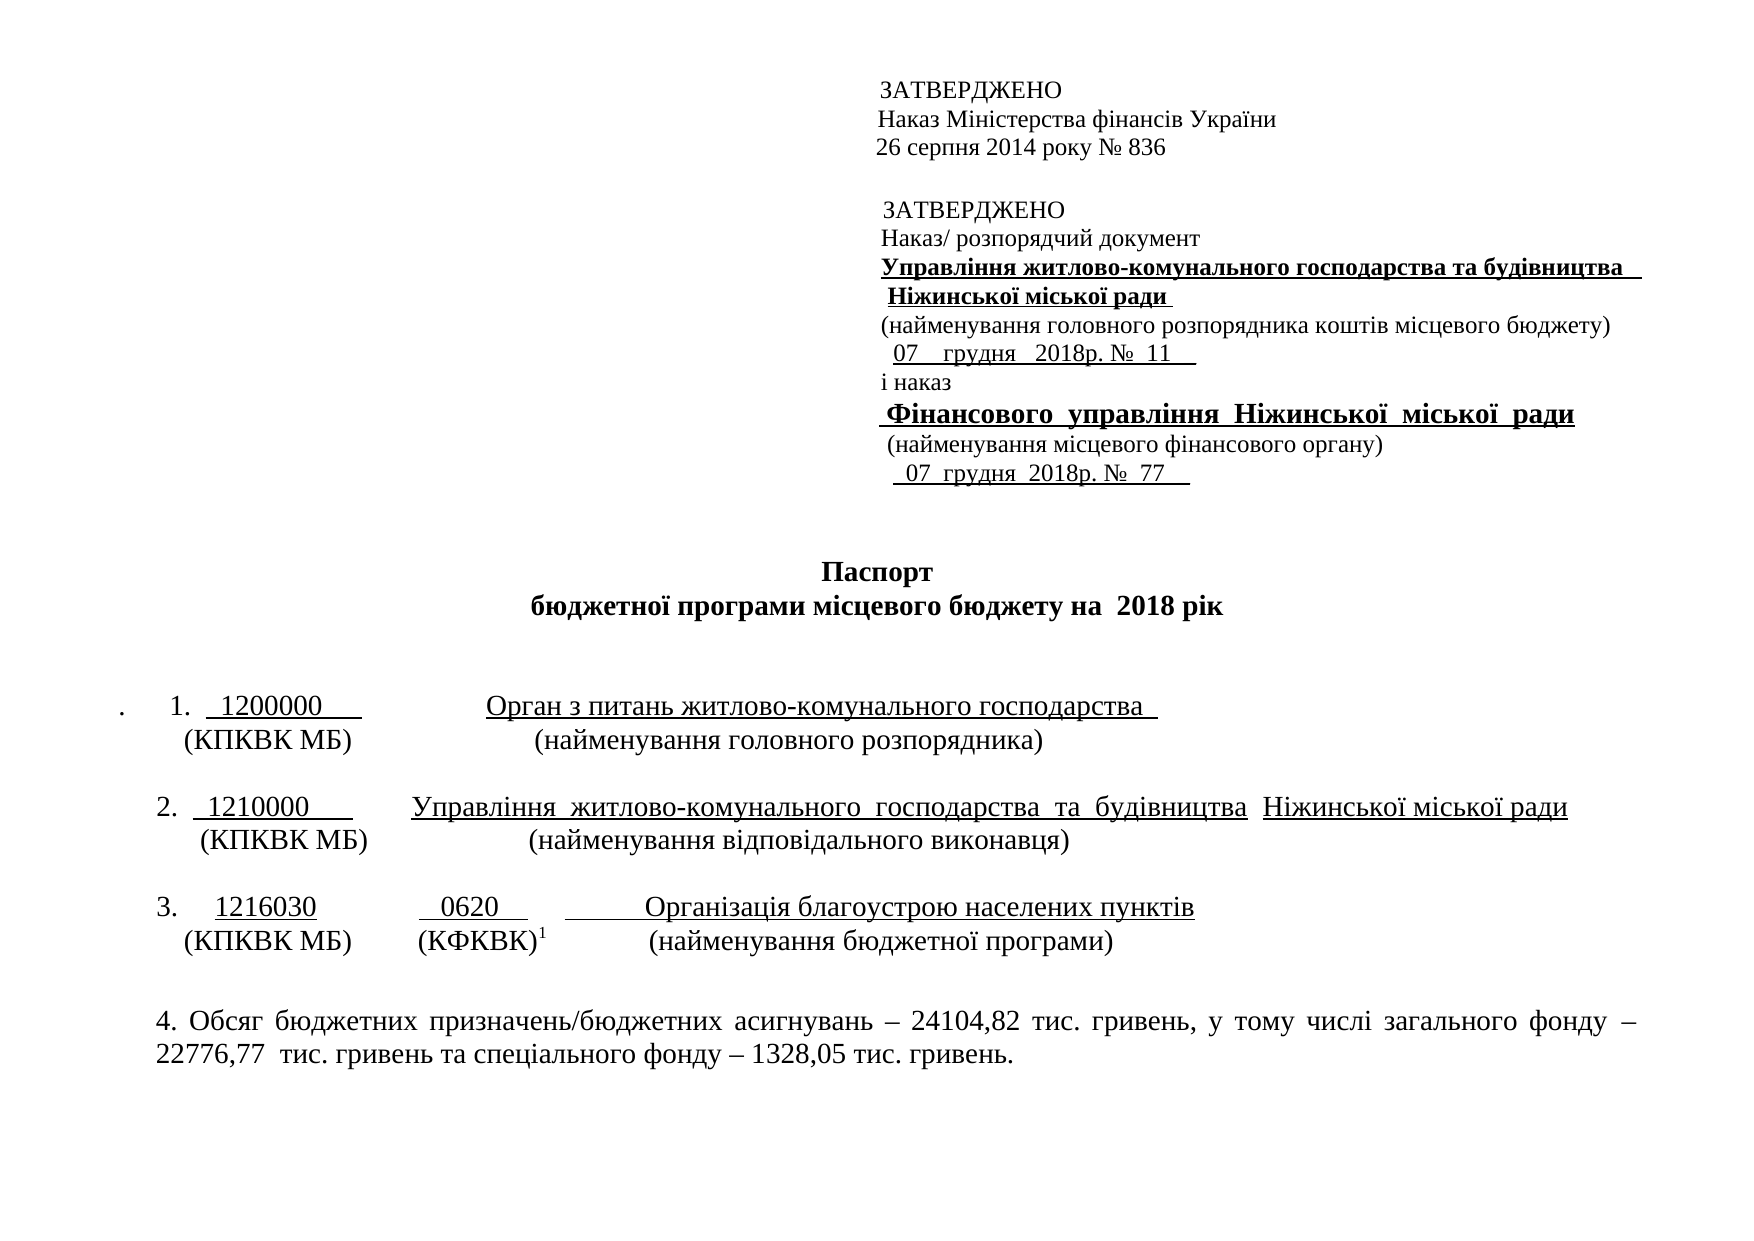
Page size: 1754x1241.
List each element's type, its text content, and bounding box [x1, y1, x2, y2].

text (КПКВК МБ) (найменування відповідального виконавця) [118, 822, 1636, 856]
text ЗАТВЕРДЖЕНО [118, 75, 1636, 104]
text 2. 1210000 Управління житлово-комунального господарства та будівництва Ніжинської міської ради [118, 789, 1636, 822]
text бюджетної програми місцевого бюджету на 2018 рік [118, 588, 1636, 621]
text Фінансового управління Ніжинської міської ради [118, 396, 1636, 429]
text . 1. 1200000 Орган з питань житлово-комунального господарства (КПКВК МБ) (найменування головного розпорядника) [118, 688, 1636, 755]
text (найменування головного розпорядника коштів місцевого бюджету) 07 грудня 2018р. № 11 _ [118, 310, 1636, 367]
text Наказ/ розпорядчий документ [118, 223, 1636, 252]
text Ніжинської міської ради [118, 281, 1636, 310]
text (найменування місцевого фінансового органу) [118, 429, 1636, 458]
text ЗАТВЕРДЖЕНО [118, 195, 1636, 223]
text і наказ [118, 367, 1636, 396]
text Управління житлово-комунального господарства та будівництва [118, 252, 1636, 281]
text 4. Обсяг бюджетних призначень/бюджетних асигнувань – 24104,82 тис. гривень, у тому числі загального фонду – 22776,77 тис. гривень та спеціального фонду – 1328,05 тис. гривень. [156, 1003, 1636, 1070]
text 07 грудня 2018р. № 77 _ [118, 458, 1636, 487]
text Наказ Міністерства фінансів України [118, 104, 1636, 132]
text 3. 1216030 0620 Організація благоустрою населених пунктів (КПКВК МБ) (КФКВК)1 (найменування бюджетної програми) [118, 889, 1636, 957]
text Паспорт [118, 554, 1636, 588]
text 26 серпня 2014 року № 836 [118, 132, 1636, 161]
